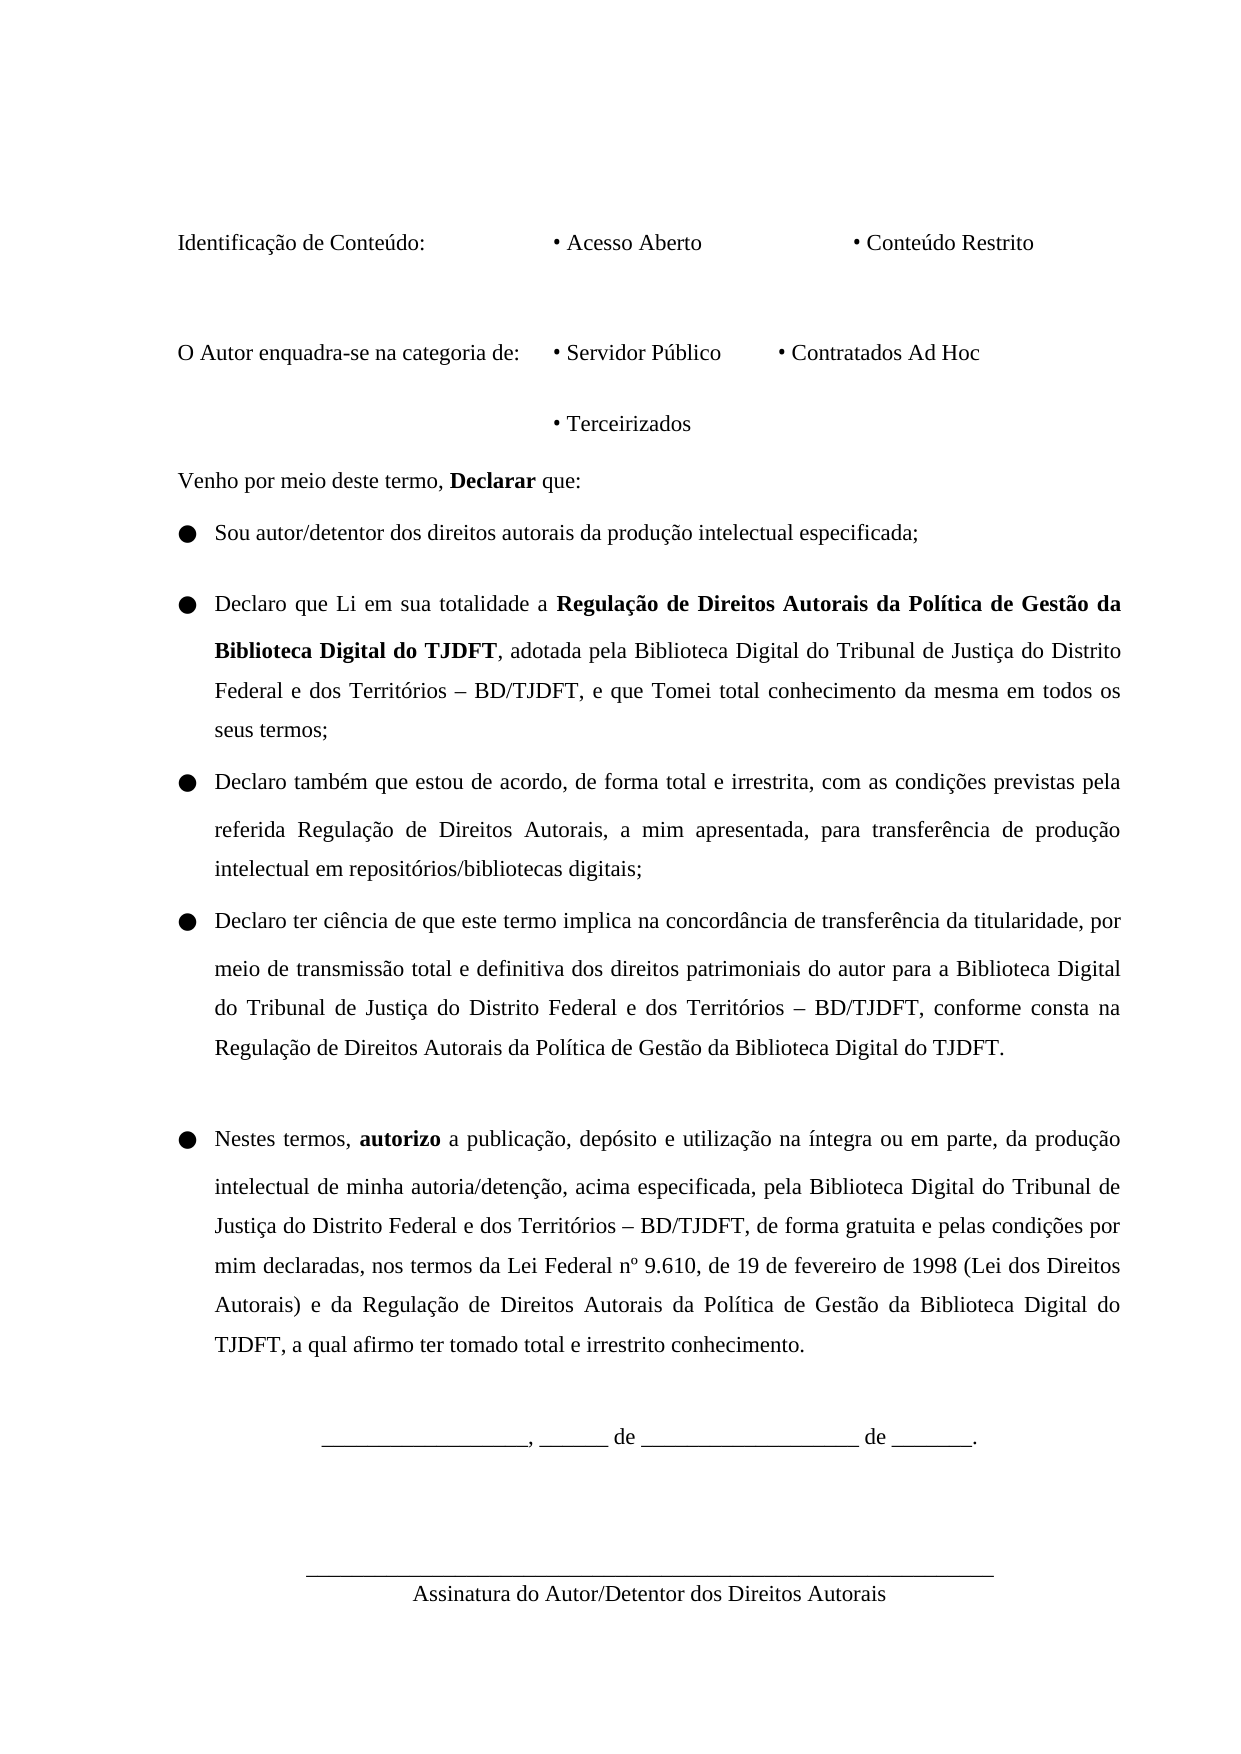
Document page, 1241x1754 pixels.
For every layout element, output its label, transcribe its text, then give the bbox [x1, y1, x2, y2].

list Declaro também que estou de acordo, de forma total e irrestrita, com as condições previstas pela referida Regulação de Direitos Autorais, a mim apresentada, para transferência de produção intelectual em repositórios/bibliotecas digitais; [177, 756, 1122, 882]
text O Autor enquadra-se na categoria de: • Servidor Público • Contratados Ad Hoc • Terceirizados [177, 327, 1122, 444]
list Nestes termos, autorizo a publicação, depósito e utilização na íntegra ou em parte, da produção intelectual de minha autoria/detenção, acima especificada, pela Biblioteca Digital do Tribunal de Justiça do Distrito Federal e dos Territórios – BD/TJDFT, de forma gratuita e pelas condições por mim declaradas, nos termos da Lei Federal nº 9.610, de 19 de fevereiro de 1998 (Lei dos Direitos Autorais) e da Regulação de Direitos Autorais da Política de Gestão da Biblioteca Digital do TJDFT, a qual afirmo ter tomado total e irrestrito conhecimento. [177, 1113, 1122, 1357]
text ____________________________________________________________ [177, 1553, 1122, 1579]
text Identificação de Conteúdo: • Acesso Aberto • Conteúdo Restrito [177, 217, 1122, 264]
text __________________, ______ de ___________________ de _______. [177, 1423, 1122, 1449]
list Declaro ter ciência de que este termo implica na concordância de transferência da titularidade, por meio de transmissão total e definitiva dos direitos patrimoniais do autor para a Biblioteca Digital do Tribunal de Justiça do Distrito Federal e dos Territórios – BD/TJDFT, conforme consta na Regulação de Direitos Autorais da Política de Gestão da Biblioteca Digital do TJDFT. [177, 895, 1122, 1060]
text Venho por meio deste termo, Declarar que: [177, 467, 1122, 494]
text Assinatura do Autor/Detentor dos Direitos Autorais [177, 1579, 1122, 1606]
list Sou autor/detentor dos direitos autorais da produção intelectual especificada; [177, 507, 1122, 554]
list Declaro que Li em sua totalidade a Regulação de Direitos Autorais da Política de Gestão da Biblioteca Digital do TJDFT, adotada pela Biblioteca Digital do Tribunal de Justiça do Distrito Federal e dos Territórios – BD/TJDFT, e que Tomei total conhecimento da mesma em todos os seus termos; [177, 577, 1122, 743]
